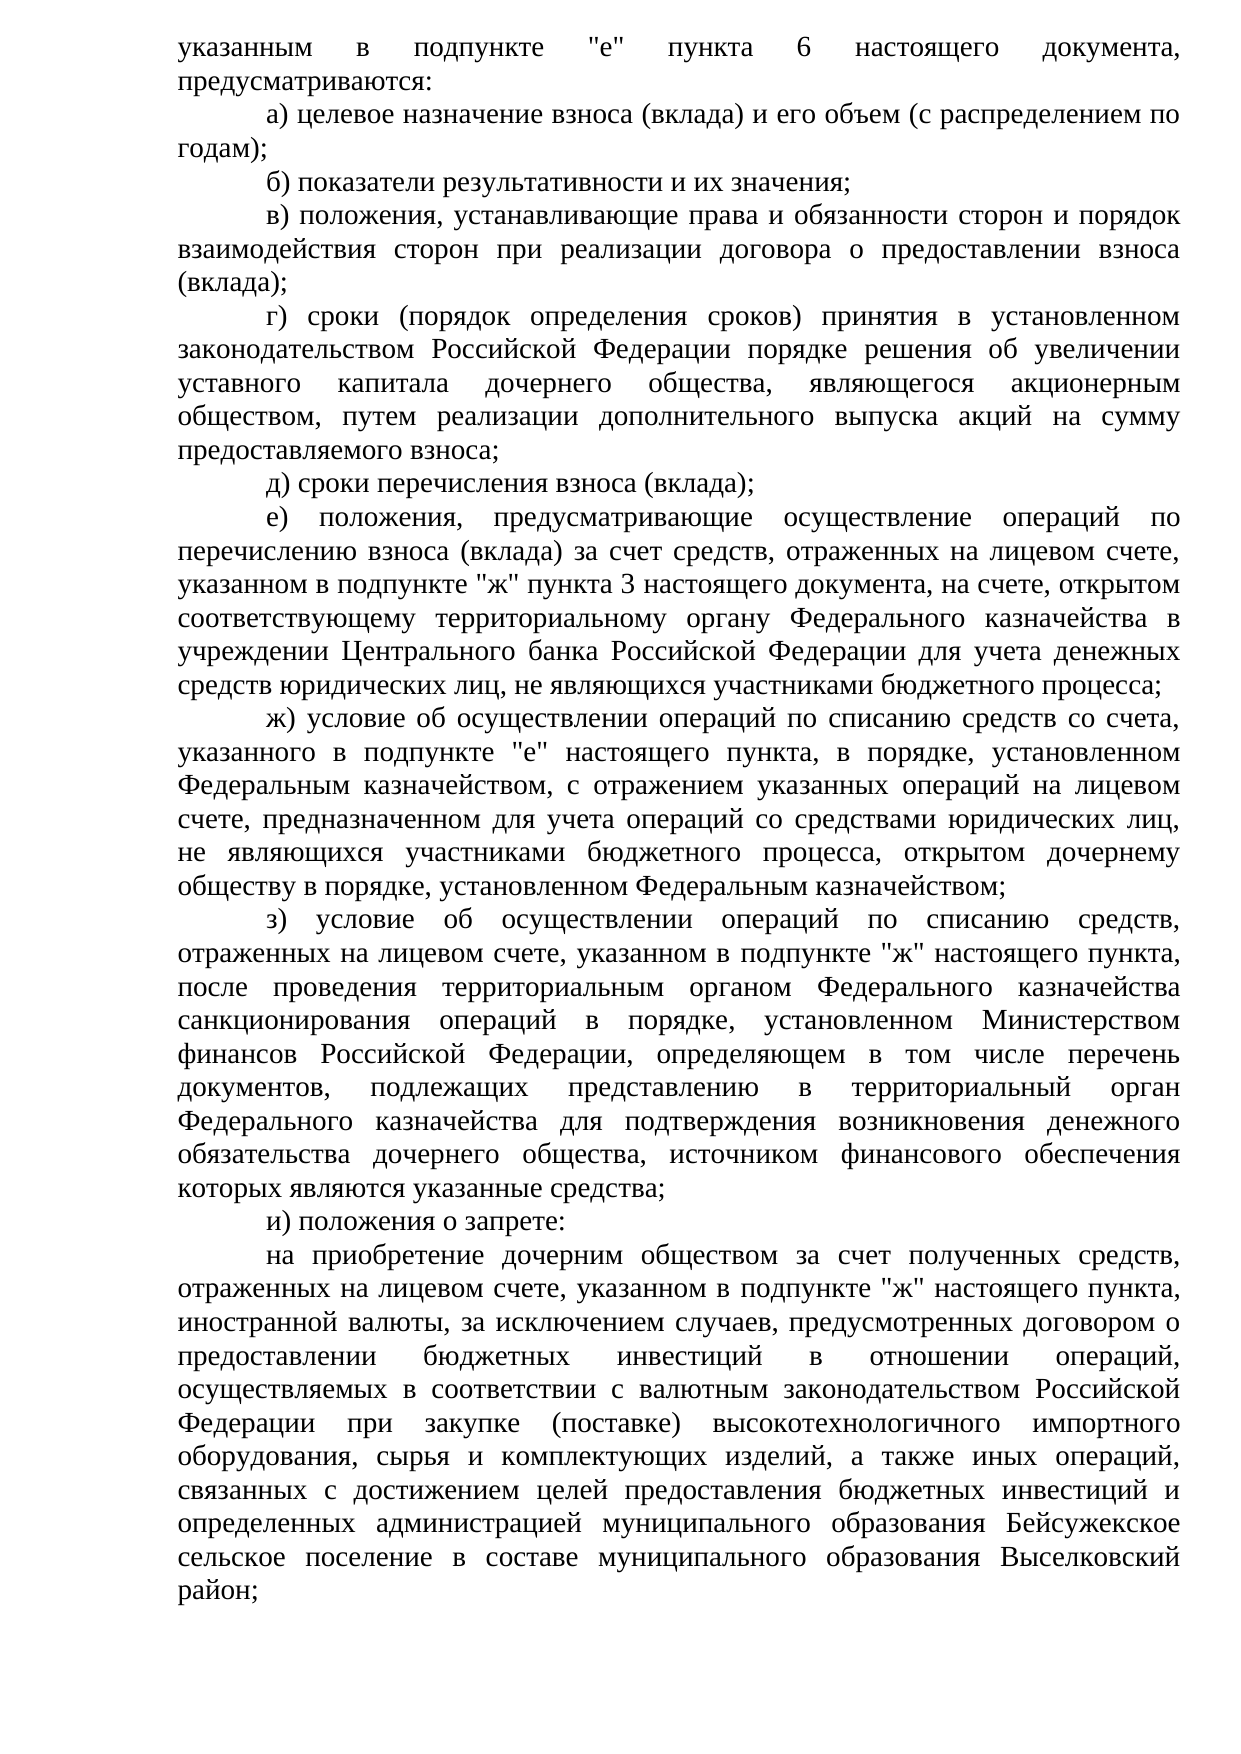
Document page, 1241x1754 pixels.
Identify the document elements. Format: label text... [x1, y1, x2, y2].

text г) сроки (порядок определения сроков) принятия в установленном законодательством Российской Федерации порядке решения об увеличении уставного капитала дочернего общества, являющегося акционерным обществом, путем реализации дополнительного выпуска акций на сумму предоставляемого взноса; [177, 298, 1181, 466]
text ж) условие об осуществлении операций по списанию средств со счета, указанного в подпункте "е" настоящего пункта, в порядке, установленном Федеральным казначейством, с отражением указанных операций на лицевом счете, предназначенном для учета операций со средствами юридических лиц, не являющихся участниками бюджетного процесса, открытом дочернему обществу в порядке, установленном Федеральным казначейством; [177, 700, 1181, 902]
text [177, 29, 1181, 97]
text в) положения, устанавливающие права и обязанности сторон и порядок взаимодействия сторон при реализации договора о предоставлении взноса (вклада); [177, 197, 1181, 298]
text и) положения о запрете: [177, 1203, 1181, 1237]
text а) целевое назначение взноса (вклада) и его объем (с распределением по годам); [177, 97, 1181, 164]
text з) условие об осуществлении операций по списанию средств, отраженных на лицевом счете, указанном в подпункте "ж" настоящего пункта, после проведения территориальным органом Федерального казначейства санкционирования операций в порядке, установленном Министерством финансов Российской Федерации, определяющем в том числе перечень документов, подлежащих представлению в территориальный орган Федерального казначейства для подтверждения возникновения денежного обязательства дочернего общества, источником финансового обеспечения которых являются указанные средства; [177, 902, 1181, 1203]
text на приобретение дочерним обществом за счет полученных средств, отраженных на лицевом счете, указанном в подпункте "ж" настоящего пункта, иностранной валюты, за исключением случаев, предусмотренных договором о предоставлении бюджетных инвестиций в отношении операций, осуществляемых в соответствии с валютным законодательством Российской Федерации при закупке (поставке) высокотехнологичного импортного оборудования, сырья и комплектующих изделий, а также иных операций, связанных с достижением целей предоставления бюджетных инвестиций и определенных администрацией муниципального образования Бейсужекское сельское поселение в составе муниципального образования Выселковский район; [177, 1237, 1181, 1606]
text б) показатели результативности и их значения; [177, 164, 1181, 197]
text д) сроки перечисления взноса (вклада); [177, 466, 1181, 499]
text е) положения, предусматривающие осуществление операций по перечислению взноса (вклада) за счет средств, отраженных на лицевом счете, указанном в подпункте "ж" пункта 3 настоящего документа, на счете, открытом соответствующему территориальному органу Федерального казначейства в учреждении Центрального банка Российской Федерации для учета денежных средств юридических лиц, не являющихся участниками бюджетного процесса; [177, 499, 1181, 700]
